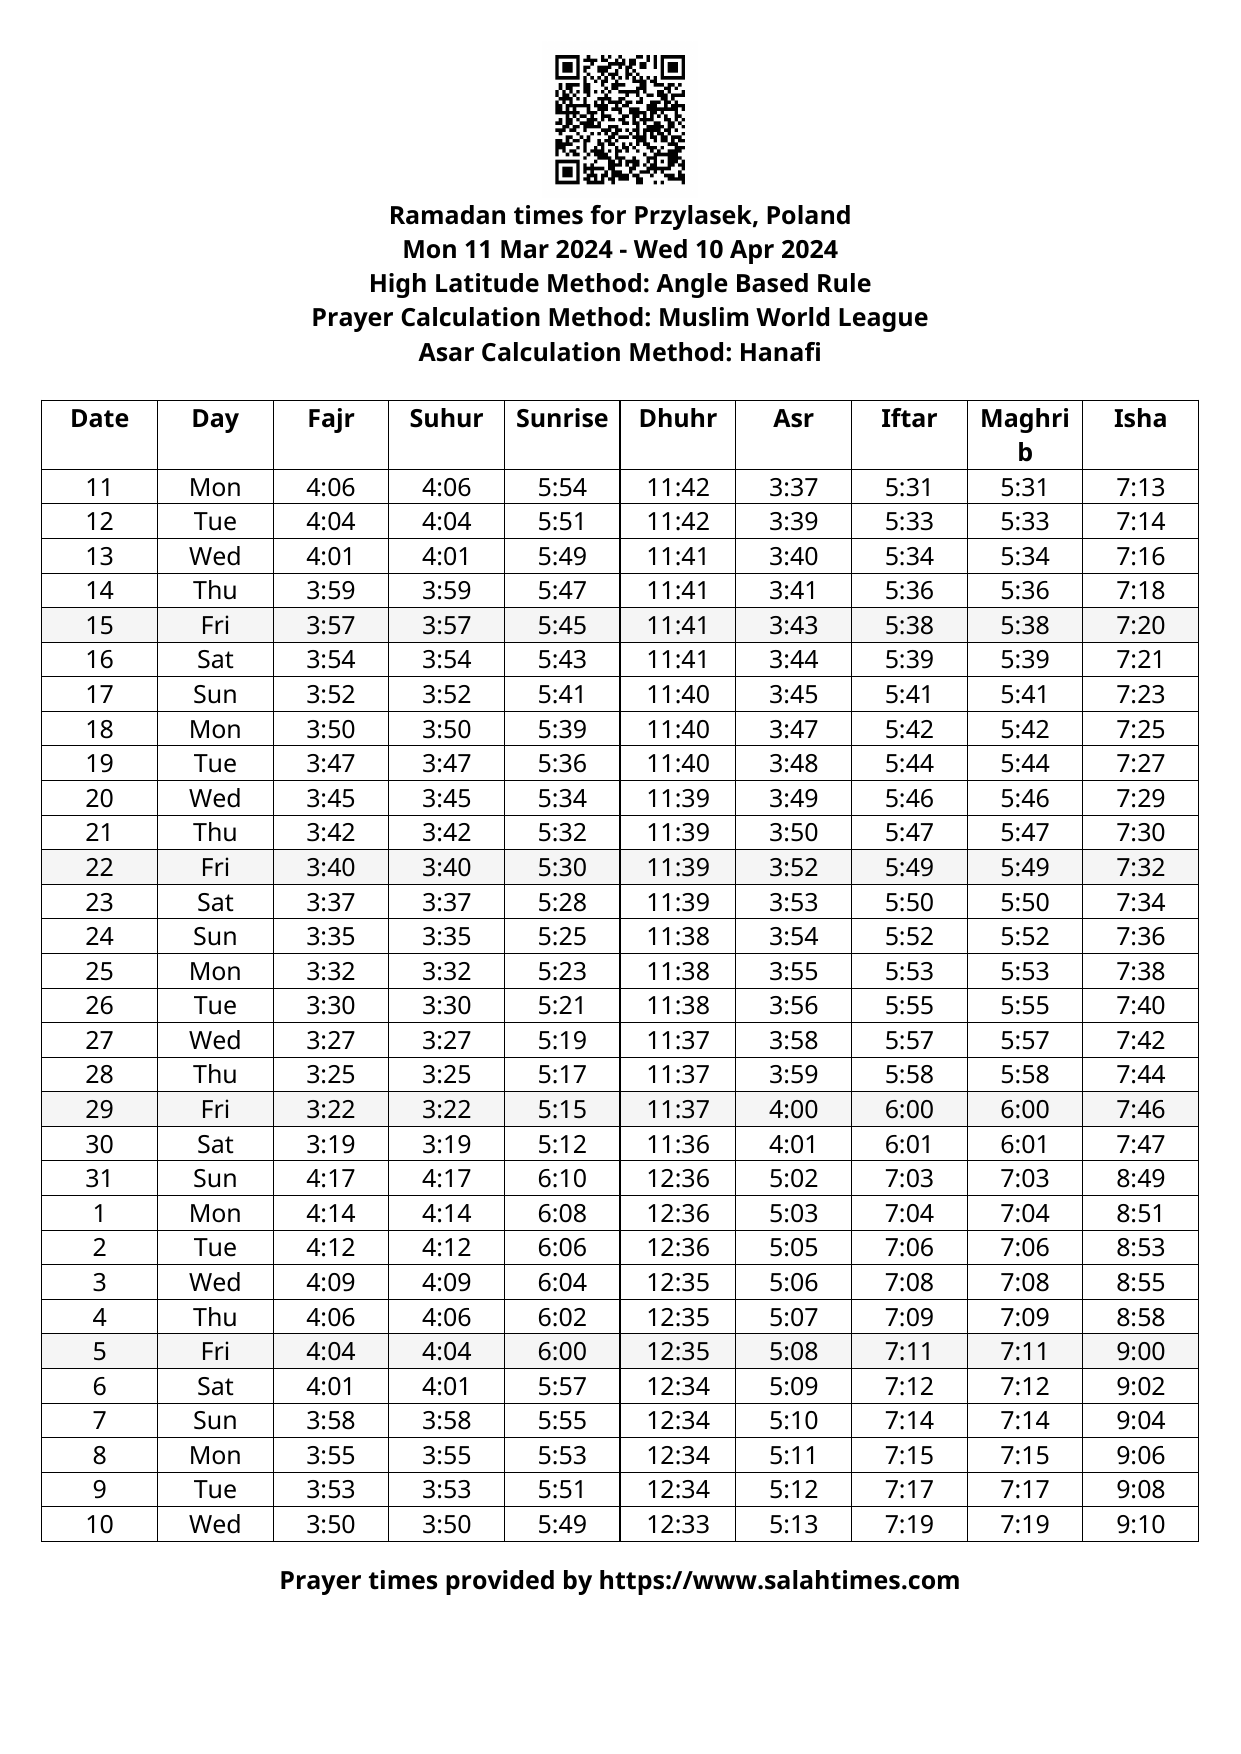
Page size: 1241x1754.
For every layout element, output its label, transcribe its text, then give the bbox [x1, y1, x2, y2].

table_cell 20 [42, 781, 157, 814]
table_cell 9:10 [1083, 1507, 1198, 1541]
table_cell 3:53 [274, 1473, 388, 1506]
table_cell 11:41 [621, 574, 735, 607]
table_cell 5:46 [852, 781, 967, 814]
table_cell 7:06 [968, 1231, 1082, 1264]
table_cell 7:14 [968, 1404, 1082, 1437]
table_cell 3:35 [274, 919, 388, 953]
table_cell 5:53 [505, 1438, 619, 1472]
table_cell 5:55 [505, 1404, 619, 1437]
table_cell 3:50 [389, 712, 504, 745]
table_cell 23 [42, 885, 157, 918]
table_cell 5:47 [505, 574, 619, 607]
picture [542, 41, 699, 198]
table_cell 11:39 [621, 816, 735, 849]
table_cell 3:58 [274, 1404, 388, 1437]
table_cell Tue [158, 989, 273, 1022]
table_cell 8:58 [1083, 1300, 1198, 1333]
table_cell 3:45 [389, 781, 504, 814]
table_cell 7:14 [1083, 504, 1198, 538]
table_cell 1 [42, 1196, 157, 1229]
table_cell 3:44 [736, 643, 851, 676]
table_cell 12:35 [621, 1265, 735, 1299]
table_cell 12:34 [621, 1473, 735, 1506]
table_cell 5:41 [852, 677, 967, 711]
table_cell 5:39 [852, 643, 967, 676]
table_cell 11:38 [621, 989, 735, 1022]
table_cell 30 [42, 1127, 157, 1160]
table_cell 3:22 [389, 1092, 504, 1126]
table_cell 5:58 [968, 1058, 1082, 1091]
table_cell 11:39 [621, 850, 735, 884]
table_cell 3:47 [274, 746, 388, 780]
table_cell 31 [42, 1161, 157, 1195]
table_cell Fri [158, 850, 273, 884]
table_cell 11:40 [621, 712, 735, 745]
table_cell 3:56 [736, 989, 851, 1022]
table_cell 7:30 [1083, 816, 1198, 849]
table_cell 3:50 [274, 1507, 388, 1541]
table_cell 9:00 [1083, 1334, 1198, 1368]
table_cell 4:17 [389, 1161, 504, 1195]
table_cell 5:44 [852, 746, 967, 780]
table_cell 11:38 [621, 954, 735, 987]
table_cell 5:42 [852, 712, 967, 745]
table_cell 3:59 [274, 574, 388, 607]
text Asar Calculation Method: Hanafi [42, 334, 1198, 368]
table_cell 8 [42, 1438, 157, 1472]
table_cell 7:21 [1083, 643, 1198, 676]
table_header Sunrise [505, 401, 619, 469]
table_cell Fri [158, 608, 273, 642]
table_cell 7:34 [1083, 885, 1198, 918]
table_cell 6 [42, 1369, 157, 1402]
table_cell 7:25 [1083, 712, 1198, 745]
table_cell 4:00 [736, 1092, 851, 1126]
table_cell 3:32 [389, 954, 504, 987]
table_cell 3:53 [736, 885, 851, 918]
table_cell 3:43 [736, 608, 851, 642]
table_cell 5:42 [968, 712, 1082, 745]
table_cell Tue [158, 504, 273, 538]
table_cell 4:04 [389, 1334, 504, 1368]
table_cell Wed [158, 1507, 273, 1541]
table_cell 24 [42, 919, 157, 953]
table_cell 5:09 [736, 1369, 851, 1402]
table_cell 7:44 [1083, 1058, 1198, 1091]
table_cell 5:28 [505, 885, 619, 918]
table_cell 3:54 [389, 643, 504, 676]
table_cell 5:08 [736, 1334, 851, 1368]
table_cell 5:53 [968, 954, 1082, 987]
table_cell 12:35 [621, 1334, 735, 1368]
table_cell Thu [158, 574, 273, 607]
table_cell 8:55 [1083, 1265, 1198, 1299]
table_cell 14 [42, 574, 157, 607]
table_cell 5:05 [736, 1231, 851, 1264]
table_cell 7:08 [852, 1265, 967, 1299]
table_cell 12:33 [621, 1507, 735, 1541]
table_cell 3:59 [736, 1058, 851, 1091]
table_cell 7:03 [852, 1161, 967, 1195]
table_cell 3:39 [736, 504, 851, 538]
table_cell 3:25 [389, 1058, 504, 1091]
table_cell 5:45 [505, 608, 619, 642]
table_cell 5:30 [505, 850, 619, 884]
table_cell 5:55 [968, 989, 1082, 1022]
table_cell Sat [158, 885, 273, 918]
table_cell 25 [42, 954, 157, 987]
table_cell 3:35 [389, 919, 504, 953]
table_cell 29 [42, 1092, 157, 1126]
table_cell 4:01 [389, 1369, 504, 1402]
table_cell 7:46 [1083, 1092, 1198, 1126]
table_cell 6:10 [505, 1161, 619, 1195]
table_cell 4:12 [389, 1231, 504, 1264]
table_cell 6:01 [968, 1127, 1082, 1160]
table_cell 3:58 [389, 1404, 504, 1437]
table_cell 26 [42, 989, 157, 1022]
table_cell 7:11 [852, 1334, 967, 1368]
table_cell 6:04 [505, 1265, 619, 1299]
table_cell 5:47 [968, 816, 1082, 849]
table_cell 7:09 [968, 1300, 1082, 1333]
table_cell 3:25 [274, 1058, 388, 1091]
table_cell Sat [158, 643, 273, 676]
table_cell 7:20 [1083, 608, 1198, 642]
table_cell 4:06 [389, 470, 504, 503]
table_header Dhuhr [621, 401, 735, 469]
table_cell 5:47 [852, 816, 967, 849]
table_cell 12:36 [621, 1161, 735, 1195]
table_cell 6:08 [505, 1196, 619, 1229]
table_header Maghrib [968, 401, 1082, 469]
table_cell 5:43 [505, 643, 619, 676]
table_cell 5:39 [505, 712, 619, 745]
table_cell 5:31 [852, 470, 967, 503]
table_cell 5:41 [968, 677, 1082, 711]
table_cell 3:22 [274, 1092, 388, 1126]
table_cell 4:01 [736, 1127, 851, 1160]
table_cell 16 [42, 643, 157, 676]
table_cell 21 [42, 816, 157, 849]
table_header Iftar [852, 401, 967, 469]
table_cell 11:37 [621, 1023, 735, 1057]
table_cell 3:57 [389, 608, 504, 642]
table_cell 5:13 [736, 1507, 851, 1541]
table_cell 19 [42, 746, 157, 780]
table_cell 3:40 [389, 850, 504, 884]
table_cell 7:40 [1083, 989, 1198, 1022]
table_cell 11:41 [621, 539, 735, 572]
table_cell Sun [158, 919, 273, 953]
table_cell 3 [42, 1265, 157, 1299]
table_cell 5:03 [736, 1196, 851, 1229]
table_cell 12:34 [621, 1438, 735, 1472]
table_cell 5:41 [505, 677, 619, 711]
table_cell 7:36 [1083, 919, 1198, 953]
table_cell Thu [158, 1058, 273, 1091]
table_cell 7:47 [1083, 1127, 1198, 1160]
table_cell 5:57 [968, 1023, 1082, 1057]
table_cell 5:10 [736, 1404, 851, 1437]
table_cell 22 [42, 850, 157, 884]
table_cell 3:55 [736, 954, 851, 987]
text Mon 11 Mar 2024 - Wed 10 Apr 2024 [42, 232, 1198, 266]
table_cell 3:27 [389, 1023, 504, 1057]
table_cell 5:44 [968, 746, 1082, 780]
text Prayer times provided by https://www.salahtimes.com [42, 1563, 1198, 1597]
table_cell Fri [158, 1334, 273, 1368]
table_cell 5:54 [505, 470, 619, 503]
table_cell 3:50 [736, 816, 851, 849]
table_cell 11:41 [621, 643, 735, 676]
table_cell 7:12 [852, 1369, 967, 1402]
table_cell 3:37 [736, 470, 851, 503]
table_cell 11:37 [621, 1058, 735, 1091]
table_cell Wed [158, 781, 273, 814]
table_cell 12:34 [621, 1404, 735, 1437]
table_cell 7:09 [852, 1300, 967, 1333]
table_cell 5:21 [505, 989, 619, 1022]
table_cell Sun [158, 677, 273, 711]
table_cell 4:01 [274, 539, 388, 572]
table_cell Sat [158, 1127, 273, 1160]
table_cell 7:11 [968, 1334, 1082, 1368]
table_cell 4:09 [274, 1265, 388, 1299]
table_cell 9:02 [1083, 1369, 1198, 1402]
table_cell Mon [158, 470, 273, 503]
table_cell 5:17 [505, 1058, 619, 1091]
table_cell 5:07 [736, 1300, 851, 1333]
table_cell 3:27 [274, 1023, 388, 1057]
table_cell 5:36 [505, 746, 619, 780]
table_cell 3:50 [274, 712, 388, 745]
table_cell 7:12 [968, 1369, 1082, 1402]
table_cell Mon [158, 712, 273, 745]
table_cell 4:14 [274, 1196, 388, 1229]
table_header Suhur [389, 401, 504, 469]
table_cell 5:34 [968, 539, 1082, 572]
table_cell 12:36 [621, 1196, 735, 1229]
text Prayer Calculation Method: Muslim World League [42, 300, 1198, 334]
table_cell Sun [158, 1404, 273, 1437]
table_cell 5:57 [505, 1369, 619, 1402]
table_cell 5:57 [852, 1023, 967, 1057]
table_cell 3:58 [736, 1023, 851, 1057]
table_cell 3:37 [274, 885, 388, 918]
table_cell 5:49 [852, 850, 967, 884]
table_cell 5:55 [852, 989, 967, 1022]
table_cell 3:40 [736, 539, 851, 572]
table_cell 7:15 [852, 1438, 967, 1472]
table_cell 28 [42, 1058, 157, 1091]
table_cell 5:36 [968, 574, 1082, 607]
table_cell 3:52 [736, 850, 851, 884]
table_cell 3:42 [389, 816, 504, 849]
table_cell Mon [158, 1196, 273, 1229]
table_cell Fri [158, 1092, 273, 1126]
table_cell 8:49 [1083, 1161, 1198, 1195]
table_cell 7:38 [1083, 954, 1198, 987]
table_cell 2 [42, 1231, 157, 1264]
table_cell 3:40 [274, 850, 388, 884]
table_cell 5:02 [736, 1161, 851, 1195]
table_cell 11:42 [621, 504, 735, 538]
table_header Asr [736, 401, 851, 469]
table_cell 11:40 [621, 677, 735, 711]
table_cell 3:59 [389, 574, 504, 607]
table_cell 7:29 [1083, 781, 1198, 814]
table_cell 10 [42, 1507, 157, 1541]
table_cell 9:06 [1083, 1438, 1198, 1472]
table_cell 3:19 [274, 1127, 388, 1160]
table_cell Sat [158, 1369, 273, 1402]
table_header Isha [1083, 401, 1198, 469]
table_cell 9:08 [1083, 1473, 1198, 1506]
table_cell 5:06 [736, 1265, 851, 1299]
table_cell 9 [42, 1473, 157, 1506]
table_cell 3:54 [736, 919, 851, 953]
table_cell 3:42 [274, 816, 388, 849]
table_cell 5:49 [505, 539, 619, 572]
table_cell 5:52 [852, 919, 967, 953]
table_cell 11:41 [621, 608, 735, 642]
table_cell 12:36 [621, 1231, 735, 1264]
table_cell 3:53 [389, 1473, 504, 1506]
table_cell 7:27 [1083, 746, 1198, 780]
table_cell 5:15 [505, 1092, 619, 1126]
table_cell 3:45 [736, 677, 851, 711]
table_cell 6:00 [968, 1092, 1082, 1126]
table_cell 7:14 [852, 1404, 967, 1437]
table_cell 4:12 [274, 1231, 388, 1264]
table_cell Sun [158, 1161, 273, 1195]
table_cell Thu [158, 1300, 273, 1333]
text High Latitude Method: Angle Based Rule [42, 266, 1198, 300]
table_cell 7:13 [1083, 470, 1198, 503]
table_cell 5:25 [505, 919, 619, 953]
table_cell 5:49 [968, 850, 1082, 884]
table_cell 9:04 [1083, 1404, 1198, 1437]
table_cell 5:46 [968, 781, 1082, 814]
table_cell 6:02 [505, 1300, 619, 1333]
table_cell 3:52 [274, 677, 388, 711]
table_cell 3:47 [389, 746, 504, 780]
table_cell 7:04 [968, 1196, 1082, 1229]
table_cell Thu [158, 816, 273, 849]
table_cell 4:06 [274, 1300, 388, 1333]
text Ramadan times for Przylasek, Poland [42, 198, 1198, 232]
table_cell 7:42 [1083, 1023, 1198, 1057]
table_cell 4:09 [389, 1265, 504, 1299]
table_cell 5:50 [968, 885, 1082, 918]
table_cell 12:34 [621, 1369, 735, 1402]
table_cell Tue [158, 1473, 273, 1506]
table_cell 8:53 [1083, 1231, 1198, 1264]
table_cell 6:00 [505, 1334, 619, 1368]
table_cell 7:17 [852, 1473, 967, 1506]
table_cell 5:53 [852, 954, 967, 987]
table_cell 5:51 [505, 1473, 619, 1506]
table_cell 12:35 [621, 1300, 735, 1333]
table_cell 7:23 [1083, 677, 1198, 711]
table_cell 4:14 [389, 1196, 504, 1229]
table_cell 4:04 [274, 504, 388, 538]
table_cell 5:34 [505, 781, 619, 814]
table_cell 5:31 [968, 470, 1082, 503]
table_cell 7:03 [968, 1161, 1082, 1195]
table_cell Tue [158, 746, 273, 780]
table_cell 3:55 [274, 1438, 388, 1472]
table_cell 4:04 [389, 504, 504, 538]
table_cell 11:39 [621, 885, 735, 918]
table_cell 3:47 [736, 712, 851, 745]
table_header Fajr [274, 401, 388, 469]
table_cell 5:19 [505, 1023, 619, 1057]
table_cell 5:49 [505, 1507, 619, 1541]
table_cell 5:33 [968, 504, 1082, 538]
table_cell 5:23 [505, 954, 619, 987]
table_cell 7 [42, 1404, 157, 1437]
table_cell 3:41 [736, 574, 851, 607]
table_cell 5:36 [852, 574, 967, 607]
table_cell 5 [42, 1334, 157, 1368]
table_cell 11 [42, 470, 157, 503]
table_cell 3:54 [274, 643, 388, 676]
table_cell 11:38 [621, 919, 735, 953]
table_cell 3:57 [274, 608, 388, 642]
table_cell 5:12 [736, 1473, 851, 1506]
table_cell 3:45 [274, 781, 388, 814]
table_header Date [42, 401, 157, 469]
table_cell 12 [42, 504, 157, 538]
table_cell 7:19 [852, 1507, 967, 1541]
table_cell 3:37 [389, 885, 504, 918]
table_cell 8:51 [1083, 1196, 1198, 1229]
table_cell 7:08 [968, 1265, 1082, 1299]
table_cell Tue [158, 1231, 273, 1264]
table_cell 3:48 [736, 746, 851, 780]
table_cell 7:06 [852, 1231, 967, 1264]
table_cell 11:37 [621, 1092, 735, 1126]
table_cell Wed [158, 1265, 273, 1299]
table_cell Mon [158, 1438, 273, 1472]
table_cell 4:06 [389, 1300, 504, 1333]
table_cell 3:30 [389, 989, 504, 1022]
table_cell 7:16 [1083, 539, 1198, 572]
table_cell 6:01 [852, 1127, 967, 1160]
table_cell 18 [42, 712, 157, 745]
table_cell 7:15 [968, 1438, 1082, 1472]
table_cell 5:50 [852, 885, 967, 918]
table_cell Mon [158, 954, 273, 987]
table_cell 5:33 [852, 504, 967, 538]
table_header Day [158, 401, 273, 469]
table_cell 11:40 [621, 746, 735, 780]
table_cell 3:19 [389, 1127, 504, 1160]
table_cell 5:38 [852, 608, 967, 642]
table_cell 17 [42, 677, 157, 711]
table_cell 7:19 [968, 1507, 1082, 1541]
table_cell 5:38 [968, 608, 1082, 642]
table_cell 7:18 [1083, 574, 1198, 607]
table_cell 3:52 [389, 677, 504, 711]
table_cell 11:39 [621, 781, 735, 814]
table_cell 4:01 [274, 1369, 388, 1402]
table_cell 4 [42, 1300, 157, 1333]
table_cell 5:51 [505, 504, 619, 538]
table_cell 27 [42, 1023, 157, 1057]
table_cell 11:42 [621, 470, 735, 503]
table_cell 5:34 [852, 539, 967, 572]
table_cell 6:00 [852, 1092, 967, 1126]
table_cell 4:01 [389, 539, 504, 572]
table_cell 5:58 [852, 1058, 967, 1091]
table_cell 4:17 [274, 1161, 388, 1195]
table_cell Wed [158, 1023, 273, 1057]
table_cell 5:12 [505, 1127, 619, 1160]
table_cell 6:06 [505, 1231, 619, 1264]
table_cell 3:50 [389, 1507, 504, 1541]
table_cell 3:32 [274, 954, 388, 987]
table_cell 4:06 [274, 470, 388, 503]
table_cell Wed [158, 539, 273, 572]
table_cell 5:32 [505, 816, 619, 849]
table_cell 5:52 [968, 919, 1082, 953]
table_cell 7:32 [1083, 850, 1198, 884]
table_cell 5:11 [736, 1438, 851, 1472]
table_cell 11:36 [621, 1127, 735, 1160]
table_cell 13 [42, 539, 157, 572]
table_cell 3:30 [274, 989, 388, 1022]
table_cell 3:55 [389, 1438, 504, 1472]
table_cell 15 [42, 608, 157, 642]
table_cell 7:17 [968, 1473, 1082, 1506]
table_cell 7:04 [852, 1196, 967, 1229]
table_cell 3:49 [736, 781, 851, 814]
table_cell 4:04 [274, 1334, 388, 1368]
table_cell 5:39 [968, 643, 1082, 676]
